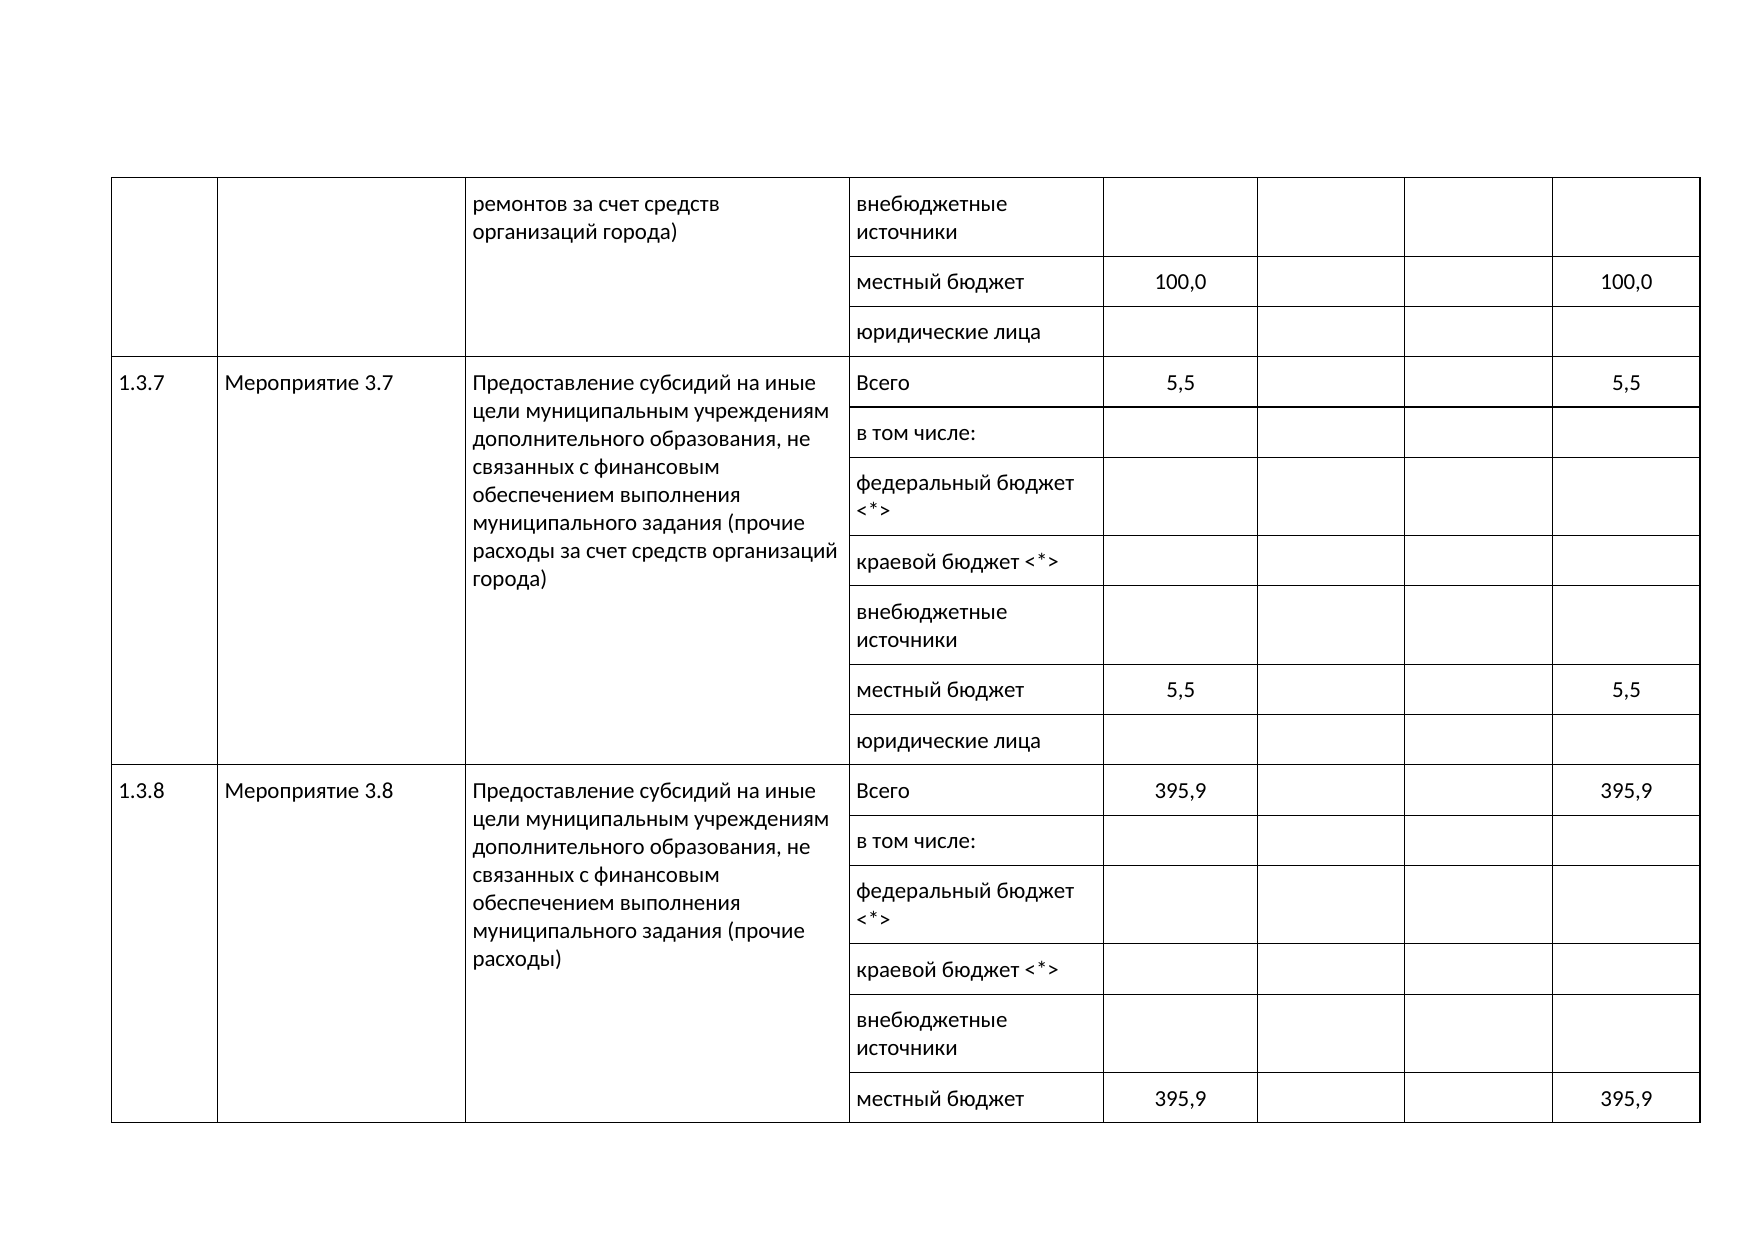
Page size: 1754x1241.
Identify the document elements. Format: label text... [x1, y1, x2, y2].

table_cell [1104, 586, 1257, 664]
table_cell [1405, 536, 1552, 585]
table_cell [1104, 536, 1257, 585]
table_cell в том числе: [850, 816, 1103, 865]
table_cell Предоставление субсидий на иные цели муниципальным учреждениям дополнительного образования, не связанных с финансовым обеспечением выполнения муниципального задания (прочие расходы) [466, 765, 849, 1122]
table_cell [1405, 458, 1552, 535]
table_cell Предоставление субсидий на иные цели муниципальным учреждениям дополнительного образования, не связанных с финансовым обеспечением выполнения муниципального задания (прочие расходы за счет средств организаций города) [466, 357, 849, 764]
table_cell внебюджетные источники [850, 586, 1103, 664]
table_cell 5,5 [1553, 665, 1699, 714]
table_cell 5,5 [1104, 357, 1257, 406]
table_cell [1258, 307, 1404, 356]
table_cell [1104, 816, 1257, 865]
table_cell Мероприятие 3.8 [218, 765, 465, 1122]
table_cell Всего [850, 765, 1103, 815]
table_cell [1405, 257, 1552, 306]
table_cell [1405, 866, 1552, 943]
table_cell [1405, 178, 1552, 256]
table_cell местный бюджет [850, 1073, 1103, 1122]
table_cell юридические лица [850, 715, 1103, 764]
table_cell [1258, 408, 1404, 457]
table_cell [1405, 715, 1552, 764]
table_cell [1104, 307, 1257, 356]
table_cell Всего [850, 357, 1103, 406]
table_cell [1553, 586, 1699, 664]
table_cell внебюджетные источники [850, 995, 1103, 1072]
table_cell 100,0 [1104, 257, 1257, 306]
table_cell [1258, 357, 1404, 406]
table_cell [1553, 944, 1699, 994]
table_cell [1553, 995, 1699, 1072]
table_cell [1405, 816, 1552, 865]
table_cell в том числе: [850, 408, 1103, 457]
table_cell 100,0 [1553, 257, 1699, 306]
table_cell [1258, 586, 1404, 664]
table_cell [1553, 866, 1699, 943]
table_cell краевой бюджет <*> [850, 536, 1103, 585]
table_cell [1258, 866, 1404, 943]
table_cell [1553, 408, 1699, 457]
table_cell федеральный бюджет <*> [850, 458, 1103, 535]
table_cell Мероприятие 3.7 [218, 357, 465, 764]
table_cell [1104, 866, 1257, 943]
table_cell [1104, 408, 1257, 457]
table_cell [1258, 536, 1404, 585]
table_cell 395,9 [1553, 765, 1699, 815]
table_cell краевой бюджет <*> [850, 944, 1103, 994]
table_cell [1553, 178, 1699, 256]
table_cell [1104, 715, 1257, 764]
table_cell [1405, 944, 1552, 994]
table_cell [1258, 816, 1404, 865]
table_cell 395,9 [1553, 1073, 1699, 1122]
table_cell [1405, 1073, 1552, 1122]
table_cell [1258, 458, 1404, 535]
table_cell 1.3.8 [112, 765, 217, 1122]
table_cell [1405, 307, 1552, 356]
table_cell [1405, 408, 1552, 457]
table_cell [1104, 995, 1257, 1072]
table_cell юридические лица [850, 307, 1103, 356]
table_cell [1258, 765, 1404, 815]
table_cell федеральный бюджет <*> [850, 866, 1103, 943]
table_cell [1405, 665, 1552, 714]
table_cell [1258, 665, 1404, 714]
table_cell [1553, 715, 1699, 764]
table_cell [1258, 944, 1404, 994]
table_cell [1405, 995, 1552, 1072]
table_cell [1405, 357, 1552, 406]
table_cell [1258, 257, 1404, 306]
table_cell [1553, 307, 1699, 356]
table_cell [1258, 178, 1404, 256]
table_cell [1258, 1073, 1404, 1122]
table_cell 5,5 [1104, 665, 1257, 714]
table_cell местный бюджет [850, 257, 1103, 306]
table_cell [1553, 536, 1699, 585]
table_cell [1104, 178, 1257, 256]
table_cell [1553, 458, 1699, 535]
table_cell 395,9 [1104, 765, 1257, 815]
table_cell внебюджетные источники [850, 178, 1103, 256]
table_cell местный бюджет [850, 665, 1103, 714]
table_cell [1405, 586, 1552, 664]
table_cell 395,9 [1104, 1073, 1257, 1122]
table_cell [1104, 458, 1257, 535]
table_cell [1553, 816, 1699, 865]
table_cell [1405, 765, 1552, 815]
table_cell [1258, 995, 1404, 1072]
table_cell [1104, 944, 1257, 994]
table_cell 1.3.7 [112, 357, 217, 764]
table_cell [1258, 715, 1404, 764]
table_cell 5,5 [1553, 357, 1699, 406]
